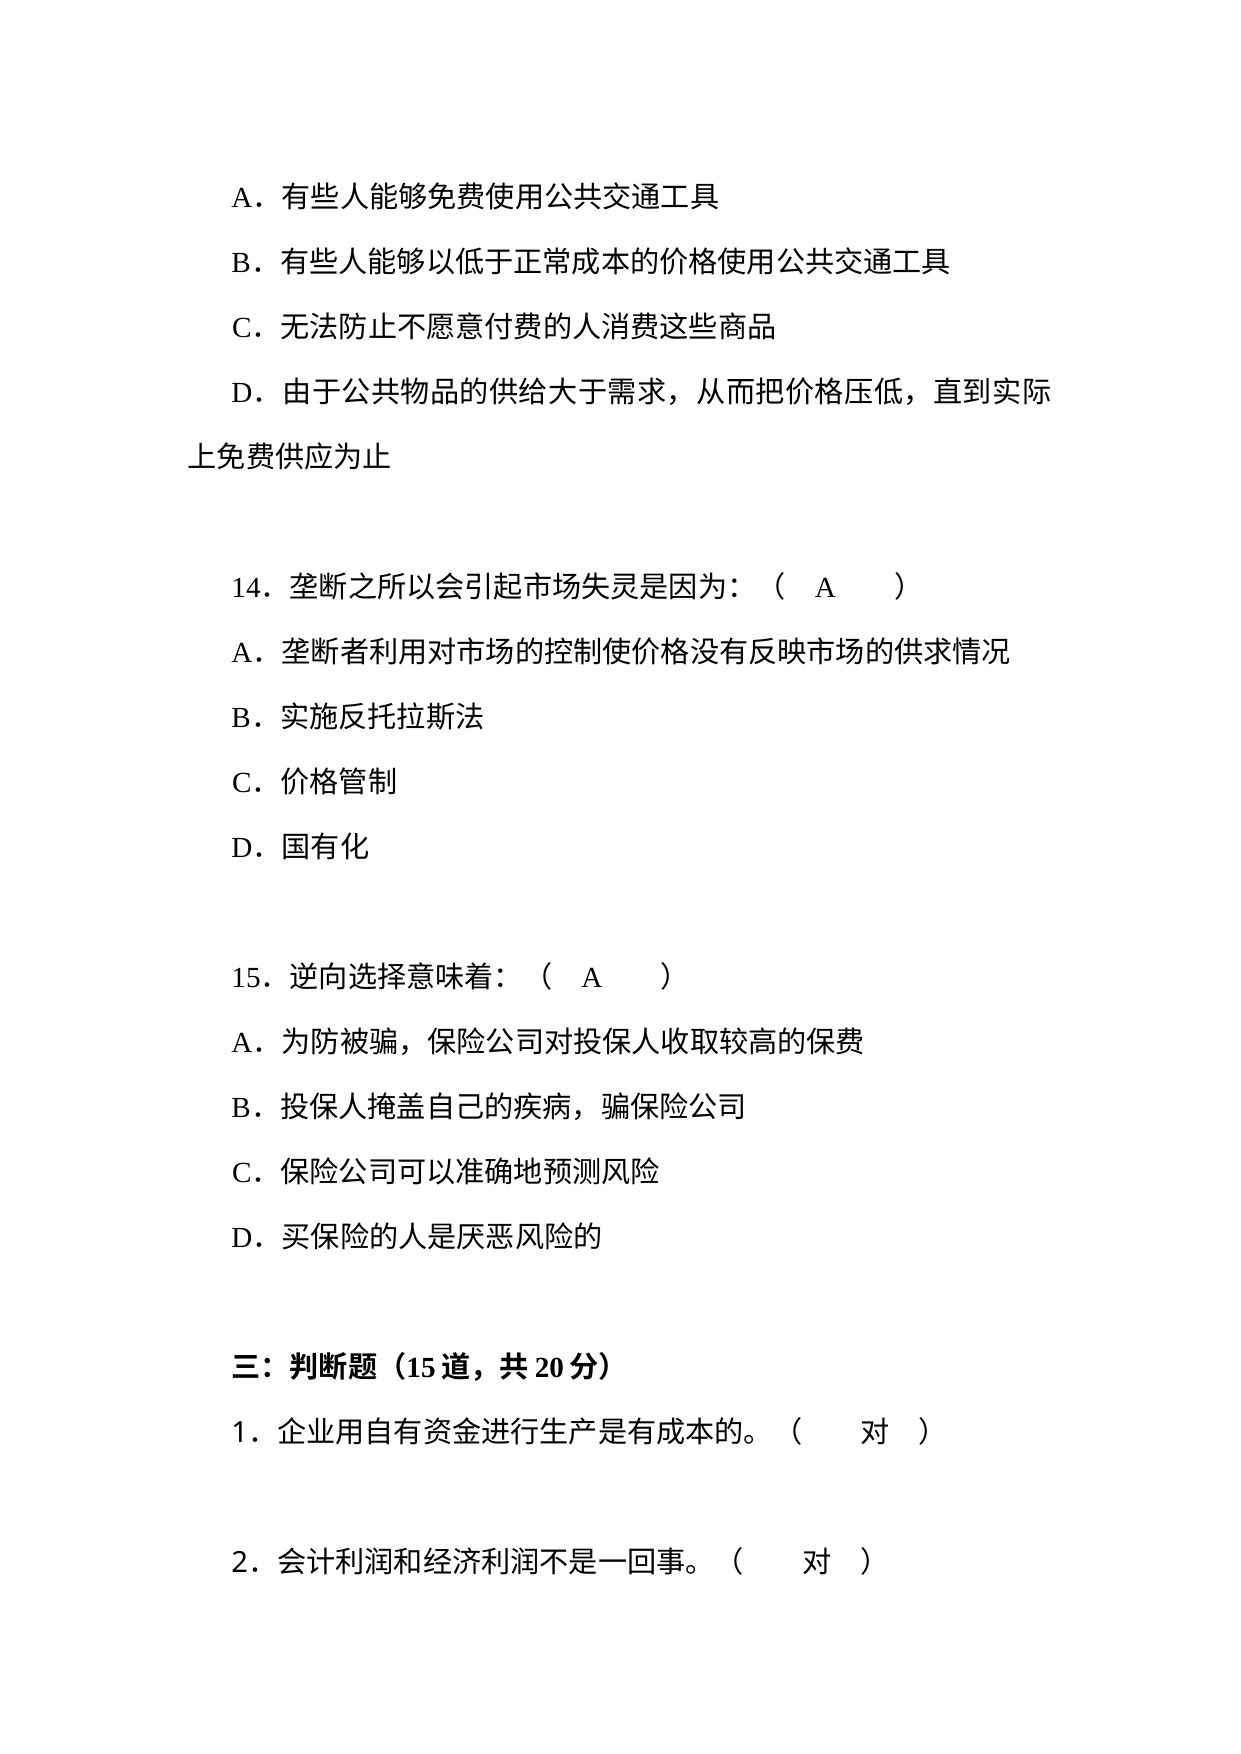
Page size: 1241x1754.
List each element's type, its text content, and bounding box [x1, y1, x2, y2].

text B．实施反托拉斯法 [187, 682, 1053, 747]
text B．有些人能够以低于正常成本的价格使用公共交通工具 [187, 227, 1053, 292]
text 2．会计利润和经济利润不是一回事。（ 对 ） [187, 1527, 1053, 1592]
text D．国有化 [187, 812, 1053, 877]
text 14．垄断之所以会引起市场失灵是因为：（ A ） [187, 552, 1053, 617]
text A．有些人能够免费使用公共交通工具 [187, 162, 1053, 227]
text D．买保险的人是厌恶风险的 [187, 1202, 1053, 1267]
text 三：判断题（15道，共20分） [187, 1332, 1053, 1397]
text 1．企业用自有资金进行生产是有成本的。（ 对 ） [187, 1397, 1053, 1462]
text B．投保人掩盖自己的疾病，骗保险公司 [187, 1072, 1053, 1137]
text C．价格管制 [187, 747, 1053, 812]
text A．为防被骗，保险公司对投保人收取较高的保费 [187, 1007, 1053, 1072]
text 15．逆向选择意味着：（ A ） [187, 942, 1053, 1007]
text D．由于公共物品的供给大于需求，从而把价格压低，直到实际上免费供应为止 [187, 357, 1053, 487]
text A．垄断者利用对市场的控制使价格没有反映市场的供求情况 [187, 617, 1053, 682]
text C．无法防止不愿意付费的人消费这些商品 [187, 292, 1053, 357]
text C．保险公司可以准确地预测风险 [187, 1137, 1053, 1202]
